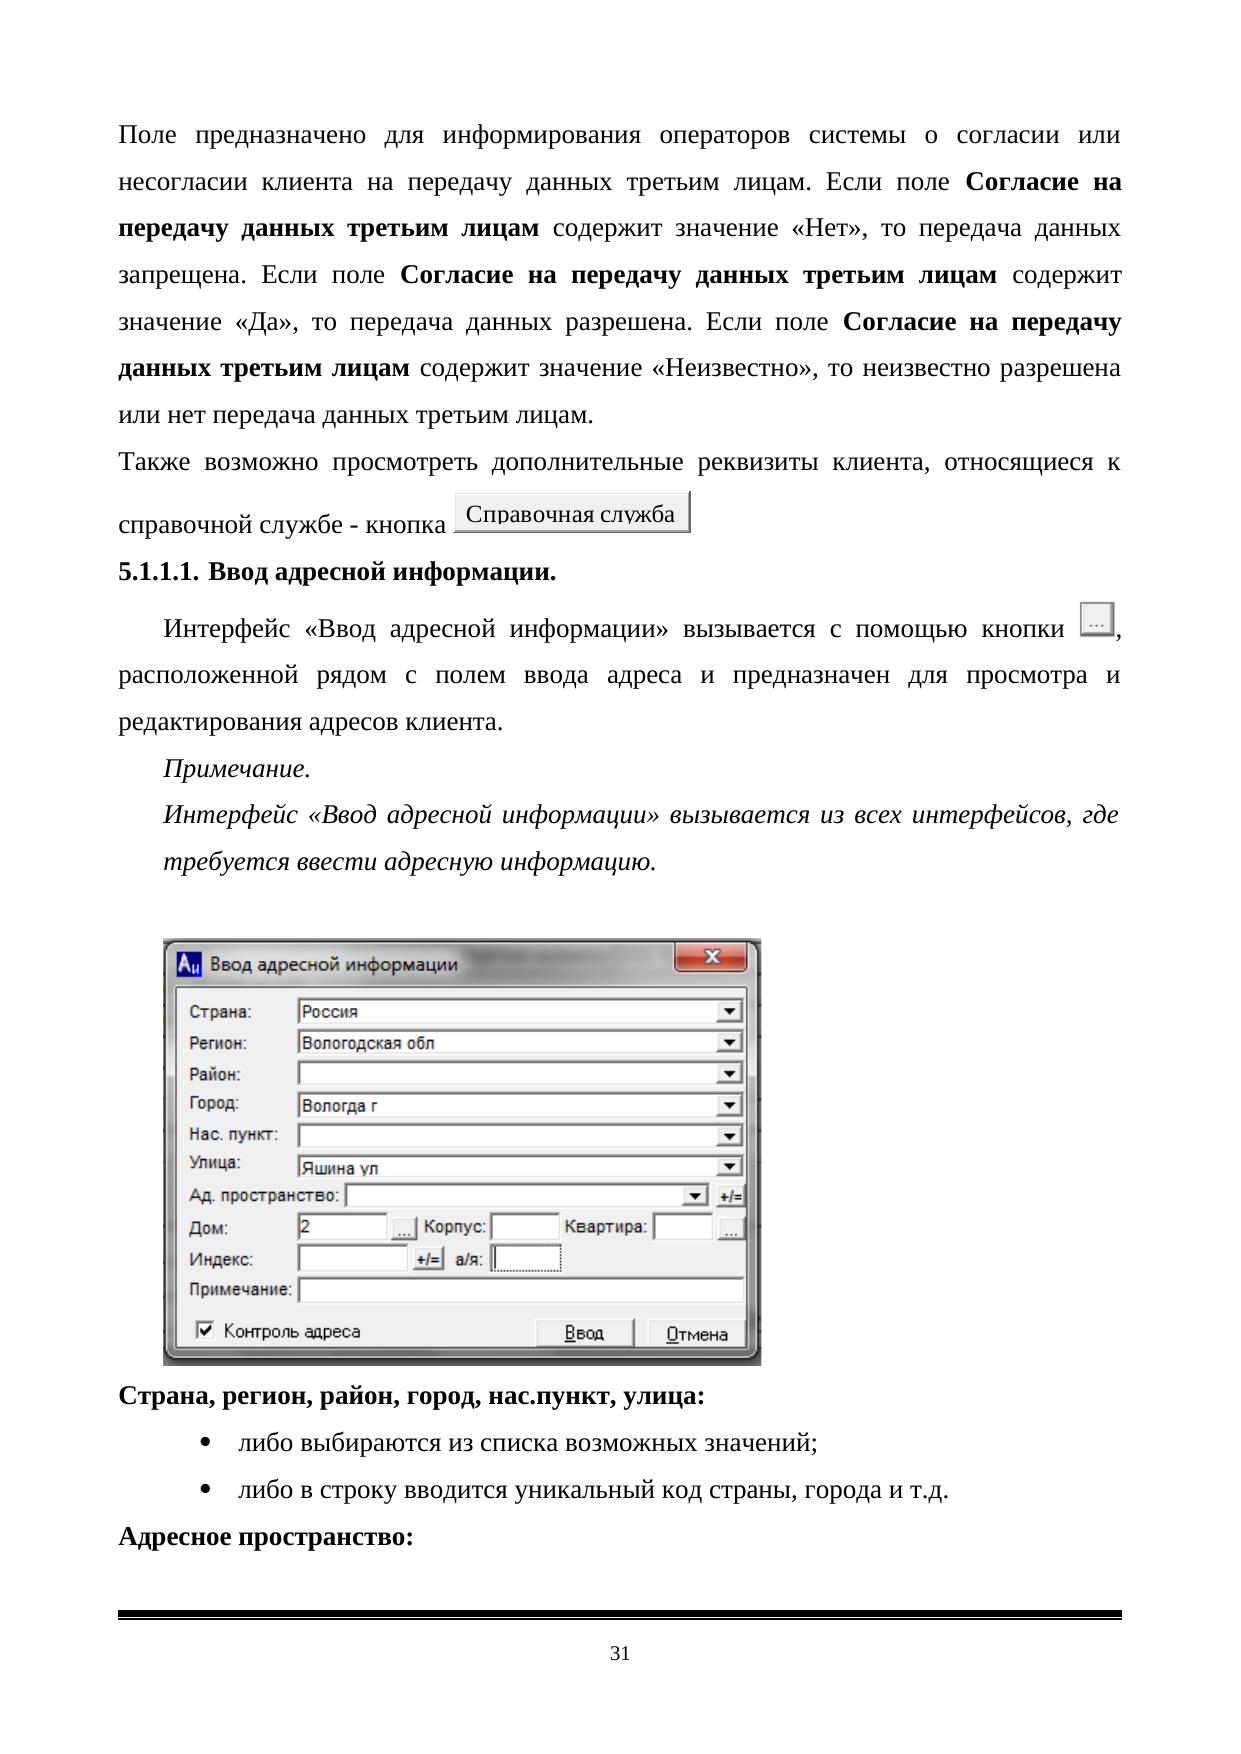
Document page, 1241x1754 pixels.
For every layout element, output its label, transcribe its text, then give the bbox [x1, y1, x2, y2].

picture [1079, 601, 1116, 638]
text Примечание. [118, 752, 1122, 783]
text Поле предназначено для информирования операторов системы о согласии или несогласии клиента на передачу данных третьим лицам. Если поле Согласие на передачу данных третьим лицам содержит значение «Нет», то передача данных запрещена. Если поле Согласие на передачу данных третьим лицам содержит значение «Да», то передача данных разрешена. Если поле Согласие на передачу данных третьим лицам содержит значение «Неизвестно», то неизвестно разрешена или нет передача данных третьим лицам. [118, 118, 1122, 429]
picture [163, 938, 762, 1366]
text Также возможно просмотреть дополнительные реквизиты клиента, относящиеся к справочной службе - кнопка [118, 445, 1122, 539]
text Адресное пространство: [118, 1520, 1122, 1551]
list либо в строку вводится уникальный код страны, города и т.д. [201, 1473, 1122, 1504]
subtitle Ввод адресной информации. [118, 554, 1122, 586]
text Интерфейс «Ввод адресной информации» вызывается с помощью кнопки , расположенной рядом с полем ввода адреса и предназначен для просмотра и редактирования адресов клиента. [118, 601, 1122, 736]
text Интерфейс «Ввод адресной информации» вызывается из всех интерфейсов, где требуется ввести адресную информацию. [163, 798, 1122, 876]
list либо выбираются из списка возможных значений; [201, 1426, 1122, 1457]
text Страна, регион, район, город, нас.пункт, улица: [118, 1379, 1122, 1411]
